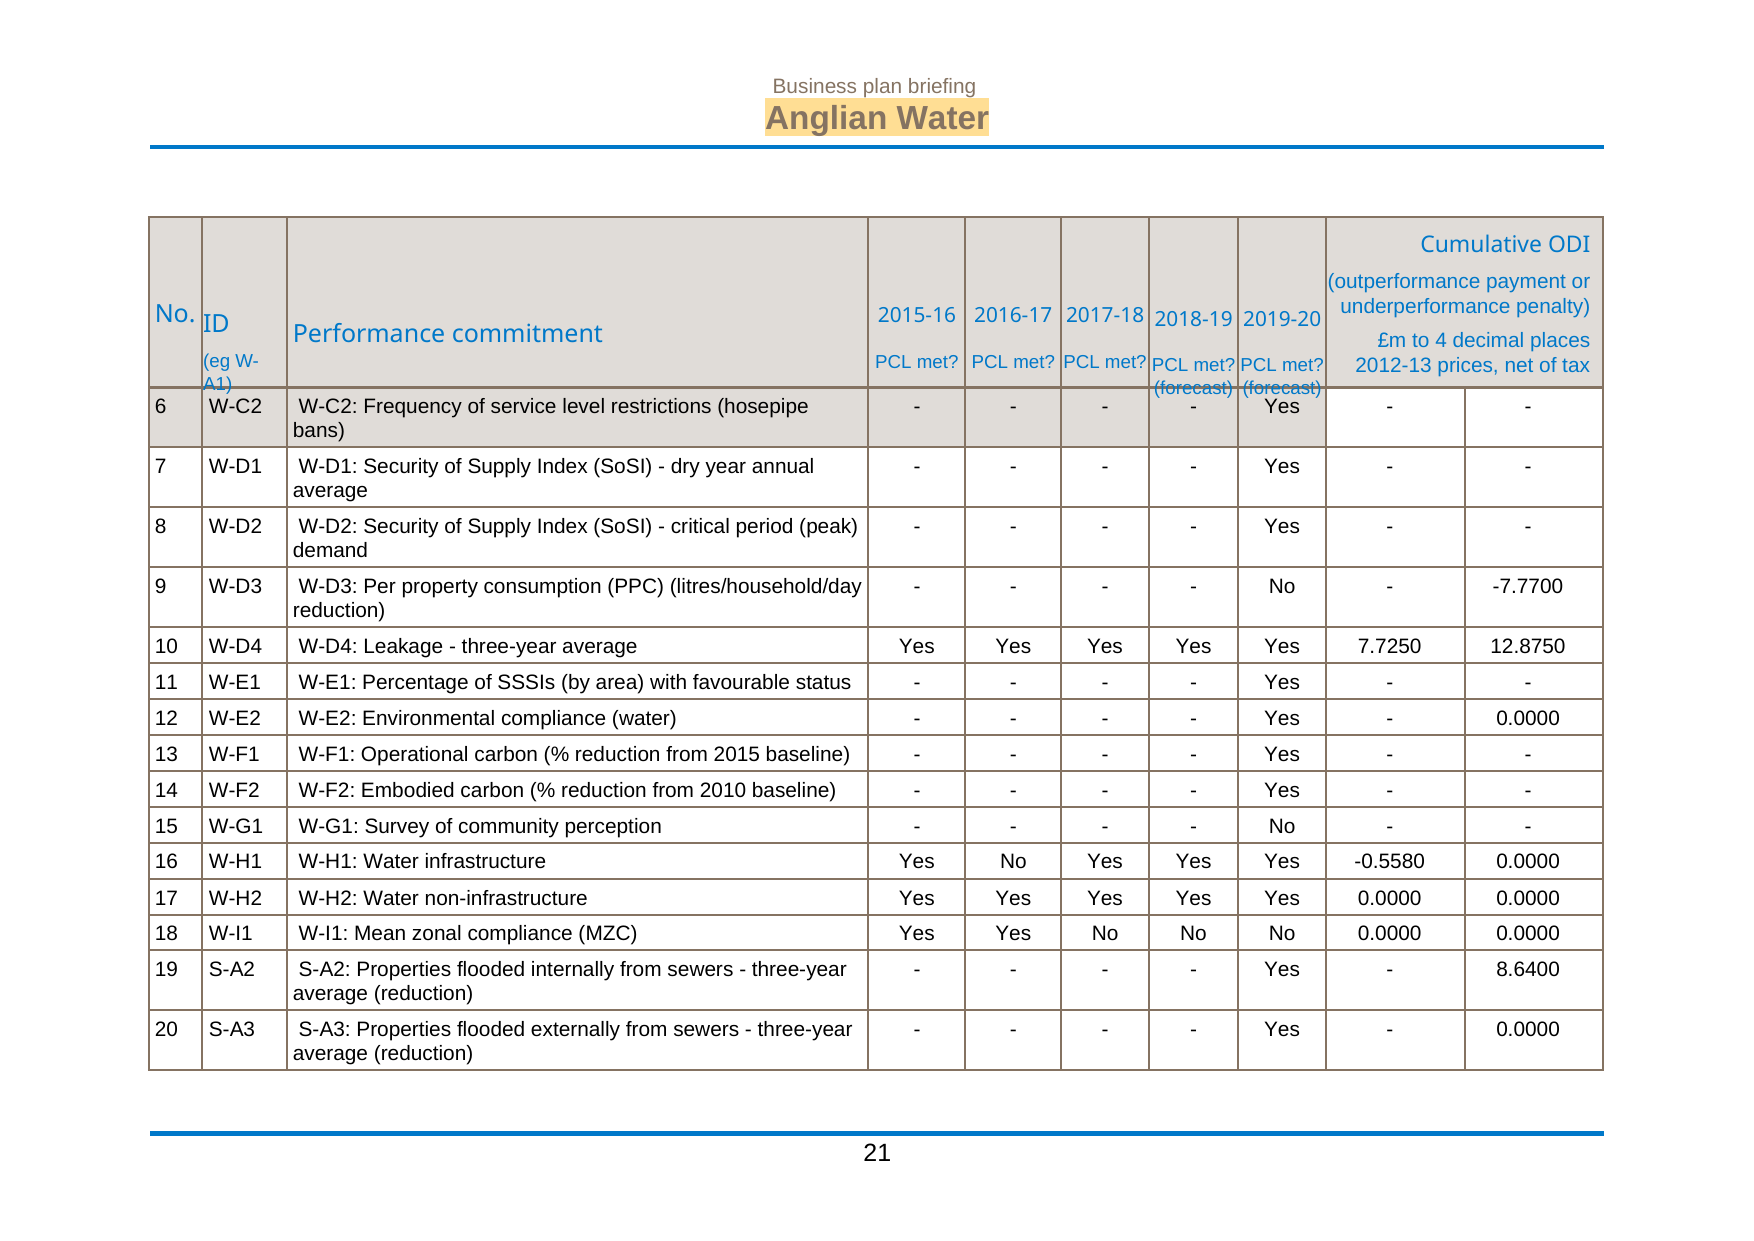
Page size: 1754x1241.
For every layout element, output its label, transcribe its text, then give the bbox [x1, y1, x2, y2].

table_cell - [1062, 808, 1148, 842]
table_cell - [869, 389, 964, 446]
table_cell - [869, 448, 964, 506]
table_cell W-H2 [203, 880, 286, 913]
table_cell - [1466, 508, 1602, 566]
table_cell No [1239, 916, 1325, 949]
table_cell W-G1 [203, 808, 286, 842]
table_cell 0.0000 [1466, 880, 1602, 913]
table_cell W-E2: Environmental compliance (water) [288, 700, 867, 734]
table_cell 8 [150, 508, 201, 566]
table_cell 10 [150, 628, 201, 662]
table_cell - [966, 951, 1060, 1009]
table_cell - [966, 389, 1060, 446]
table_cell - [1150, 736, 1237, 770]
table_cell -0.5580 [1327, 844, 1464, 877]
table_cell 17 [150, 880, 201, 913]
table_cell W-D4: Leakage - three-year average [288, 628, 867, 662]
table_cell W-F2: Embodied carbon (% reduction from 2010 baseline) [288, 772, 867, 806]
table_cell W-H2: Water non-infrastructure [288, 880, 867, 913]
table_cell - [1062, 568, 1148, 626]
table_cell W-E2 [203, 700, 286, 734]
table_cell - [1466, 448, 1602, 506]
table_cell Yes [1150, 844, 1237, 877]
table_cell - [1150, 664, 1237, 698]
table_cell - [869, 1011, 964, 1069]
table_cell S-A3 [203, 1011, 286, 1069]
table_cell - [1150, 1011, 1237, 1069]
table_cell 15 [150, 808, 201, 842]
table_cell Yes [1239, 844, 1325, 877]
table_cell Yes [1239, 448, 1325, 506]
table_cell Yes [966, 628, 1060, 662]
table_cell - [869, 508, 964, 566]
table_cell Yes [1239, 389, 1325, 446]
table_cell - [1150, 508, 1237, 566]
table_cell Yes [869, 880, 964, 913]
table_cell - [966, 508, 1060, 566]
table_cell W-H1 [203, 844, 286, 877]
table_cell W-D1 [203, 448, 286, 506]
table_cell S-A2 [203, 951, 286, 1009]
table_cell - [869, 664, 964, 698]
table_cell W-H1: Water infrastructure [288, 844, 867, 877]
table_cell No [966, 844, 1060, 877]
table_cell - [869, 736, 964, 770]
table_cell - [1466, 389, 1602, 446]
table_cell - [1062, 448, 1148, 506]
table_cell W-E1: Percentage of SSSIs (by area) with favourable status [288, 664, 867, 698]
table_cell - [966, 448, 1060, 506]
table_cell Yes [869, 916, 964, 949]
table_cell - [869, 568, 964, 626]
table_cell Yes [1062, 880, 1148, 913]
table_cell - [966, 736, 1060, 770]
table_cell Yes [966, 916, 1060, 949]
table_cell - [966, 700, 1060, 734]
table_cell - [1150, 772, 1237, 806]
table_cell Yes [1239, 736, 1325, 770]
table_cell No [1239, 808, 1325, 842]
table_cell - [966, 808, 1060, 842]
table_cell 7 [150, 448, 201, 506]
table_cell 0.0000 [1327, 880, 1464, 913]
table_cell Yes [869, 628, 964, 662]
table_cell - [1062, 389, 1148, 446]
table_cell - [1466, 664, 1602, 698]
table_cell - [1150, 389, 1237, 446]
table_cell Yes [869, 844, 964, 877]
table_cell - [1327, 1011, 1464, 1069]
table_cell No [1239, 568, 1325, 626]
table_cell - [1150, 568, 1237, 626]
table_cell - [1327, 568, 1464, 626]
table_cell 0.0000 [1466, 916, 1602, 949]
table_cell - [1327, 772, 1464, 806]
table_cell - [869, 700, 964, 734]
table_cell 9 [150, 568, 201, 626]
table_cell - [966, 664, 1060, 698]
table_cell - [1327, 448, 1464, 506]
table_cell - [1150, 808, 1237, 842]
table_cell 0.0000 [1466, 844, 1602, 877]
table_cell - [1327, 700, 1464, 734]
table_cell - [1327, 664, 1464, 698]
table_cell Yes [1239, 508, 1325, 566]
table_cell Yes [1239, 628, 1325, 662]
table_cell W-G1: Survey of community perception [288, 808, 867, 842]
table_cell 19 [150, 951, 201, 1009]
table_cell W-F1: Operational carbon (% reduction from 2015 baseline) [288, 736, 867, 770]
table_cell - [1062, 772, 1148, 806]
table_cell Yes [1239, 1011, 1325, 1069]
table_cell - [1327, 736, 1464, 770]
table_cell 0.0000 [1466, 1011, 1602, 1069]
table_header No. [150, 218, 201, 386]
table_cell - [1327, 389, 1464, 446]
table_cell Yes [1239, 951, 1325, 1009]
table_header 2018-19 PCL met? (forecast) [1150, 218, 1237, 386]
table_cell - [869, 772, 964, 806]
table_header 2017-18 PCL met? [1062, 218, 1148, 386]
table_cell 0.0000 [1327, 916, 1464, 949]
table_cell - [966, 1011, 1060, 1069]
table_cell Yes [1239, 772, 1325, 806]
table_header ID (eg W-A1) [203, 218, 286, 386]
table_header 2016-17 PCL met? [966, 218, 1060, 386]
table_cell 18 [150, 916, 201, 949]
table_cell No [1062, 916, 1148, 949]
table_cell - [1150, 951, 1237, 1009]
table_header 2015-16 PCL met? [869, 218, 964, 386]
table_cell - [1062, 1011, 1148, 1069]
table_cell - [1466, 772, 1602, 806]
table_cell - [966, 772, 1060, 806]
table_cell 16 [150, 844, 201, 877]
table_cell W-D2 [203, 508, 286, 566]
table_cell - [966, 568, 1060, 626]
table_cell W-D3 [203, 568, 286, 626]
table_cell 14 [150, 772, 201, 806]
table_cell 13 [150, 736, 201, 770]
table_cell - [1062, 664, 1148, 698]
table_cell W-D3: Per property consumption (PPC) (litres/household/day reduction) [288, 568, 867, 626]
table_cell - [1062, 736, 1148, 770]
table_cell Yes [1239, 664, 1325, 698]
table_header Cumulative ODI (outperformance payment or underperformance penalty) £m to 4 decimal places 2012-13 prices, net of tax [1327, 218, 1602, 386]
table_cell - [1327, 951, 1464, 1009]
table_cell - [1062, 508, 1148, 566]
table_cell - [1150, 448, 1237, 506]
table_cell Yes [1062, 628, 1148, 662]
table_cell 12 [150, 700, 201, 734]
table_cell Yes [1062, 844, 1148, 877]
table_cell W-F1 [203, 736, 286, 770]
table_cell - [1466, 736, 1602, 770]
table_cell 12.8750 [1466, 628, 1602, 662]
table_cell W-E1 [203, 664, 286, 698]
table_cell Yes [1239, 700, 1325, 734]
table_cell Yes [1150, 628, 1237, 662]
table_cell No [1150, 916, 1237, 949]
table_cell 20 [150, 1011, 201, 1069]
table_cell Yes [966, 880, 1060, 913]
table_cell W-C2 [203, 389, 286, 446]
table_cell W-C2: Frequency of service level restrictions (hosepipe bans) [288, 389, 867, 446]
table_cell 11 [150, 664, 201, 698]
table_cell W-I1 [203, 916, 286, 949]
table_cell - [869, 951, 964, 1009]
table_cell W-D1: Security of Supply Index (SoSI) - dry year annual average [288, 448, 867, 506]
table_cell - [1062, 700, 1148, 734]
table_cell - [1062, 951, 1148, 1009]
table_cell -7.7700 [1466, 568, 1602, 626]
table_cell - [1466, 808, 1602, 842]
table_header Performance commitment [288, 218, 867, 386]
table_cell S-A2: Properties flooded internally from sewers - three-year average (reduction) [288, 951, 867, 1009]
table_cell W-F2 [203, 772, 286, 806]
table_cell 7.7250 [1327, 628, 1464, 662]
table_cell W-D2: Security of Supply Index (SoSI) - critical period (peak) demand [288, 508, 867, 566]
table_cell W-D4 [203, 628, 286, 662]
table_cell Yes [1150, 880, 1237, 913]
table_cell W-I1: Mean zonal compliance (MZC) [288, 916, 867, 949]
table_cell - [869, 808, 964, 842]
table_cell - [1327, 508, 1464, 566]
table_cell 8.6400 [1466, 951, 1602, 1009]
table_cell 0.0000 [1466, 700, 1602, 734]
table_header 2019-20 PCL met? (forecast) [1239, 218, 1325, 386]
table_cell Yes [1239, 880, 1325, 913]
table_cell 6 [150, 389, 201, 446]
table_cell - [1327, 808, 1464, 842]
table_cell S-A3: Properties flooded externally from sewers - three-year average (reduction) [288, 1011, 867, 1069]
table_cell - [1150, 700, 1237, 734]
